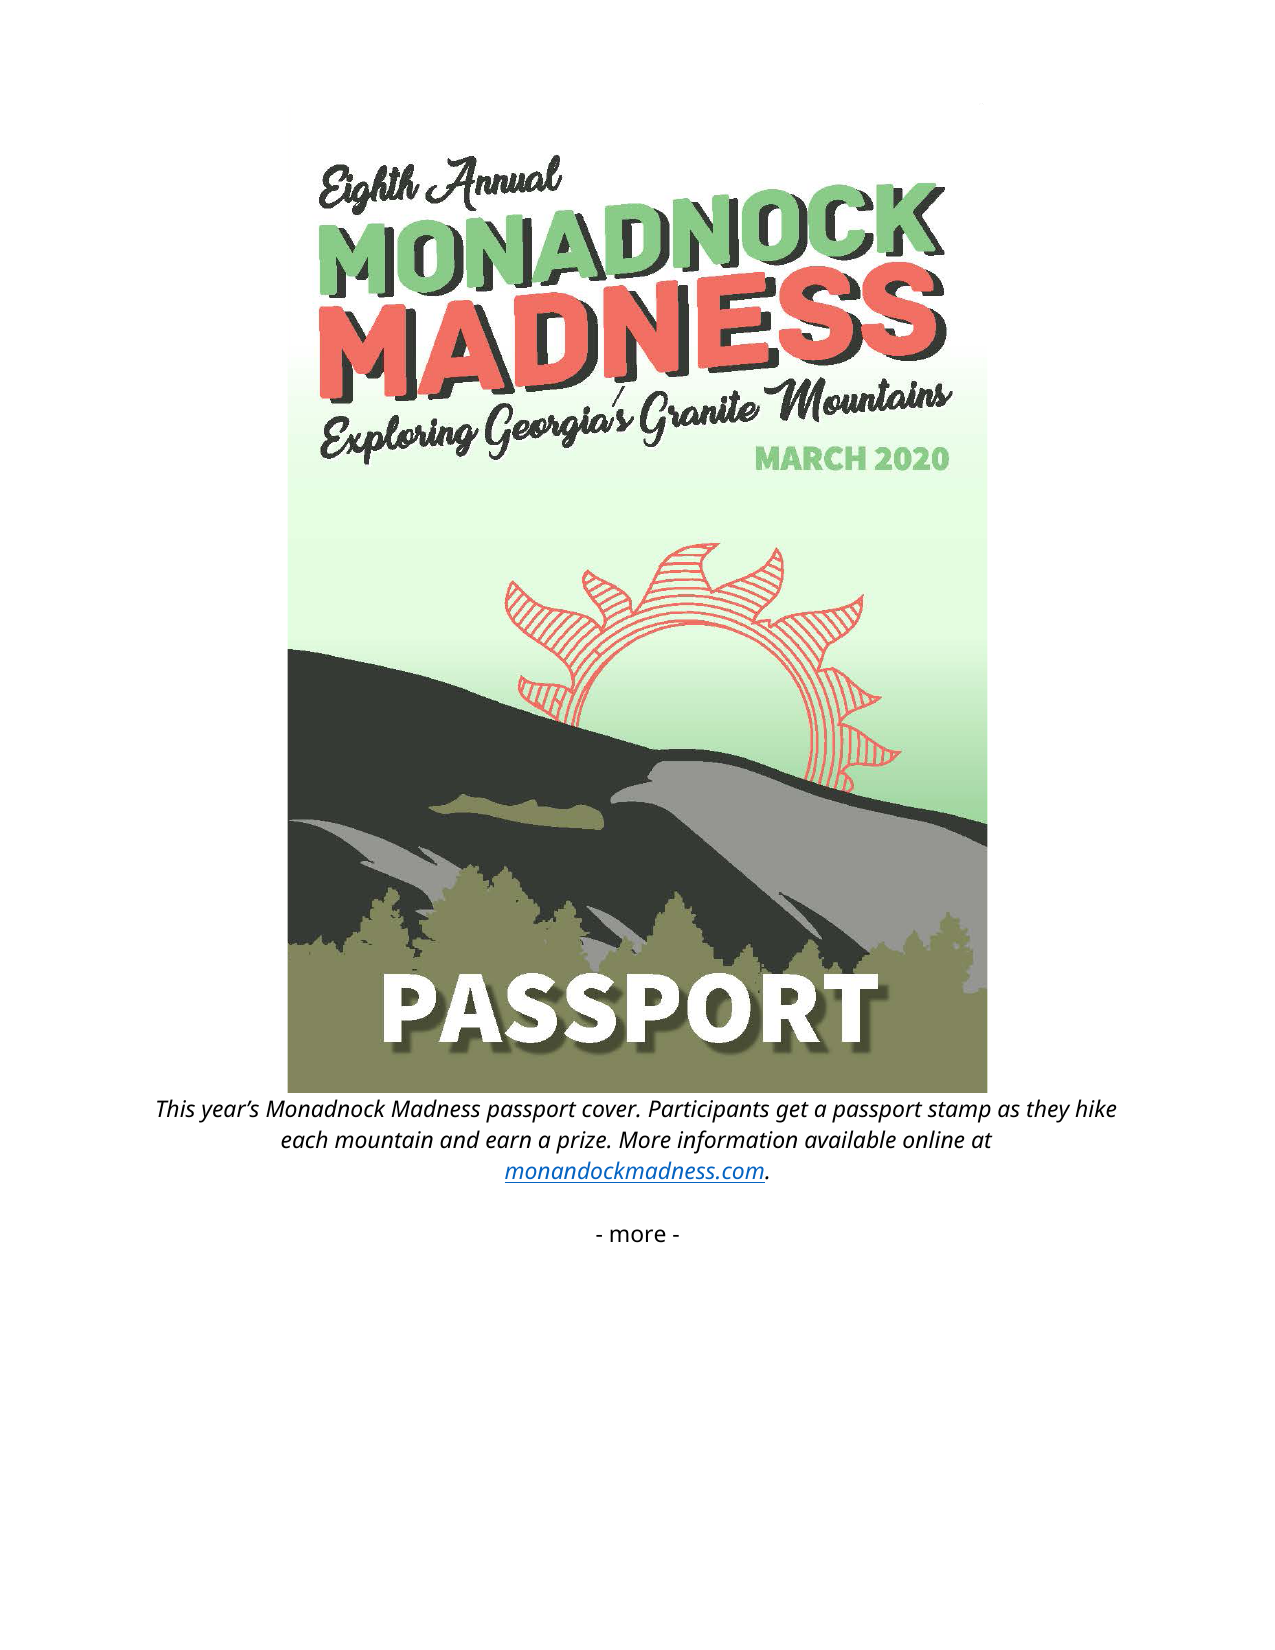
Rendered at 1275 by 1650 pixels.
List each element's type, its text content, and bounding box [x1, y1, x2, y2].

picture [287, 103, 988, 1093]
text - more - [150, 1218, 1125, 1249]
text This year’s Monadnock Madness passport cover. Participants get a passport stamp as they hike each mountain and earn a prize. More information available online at monandockmadness.com. [150, 1093, 1125, 1186]
